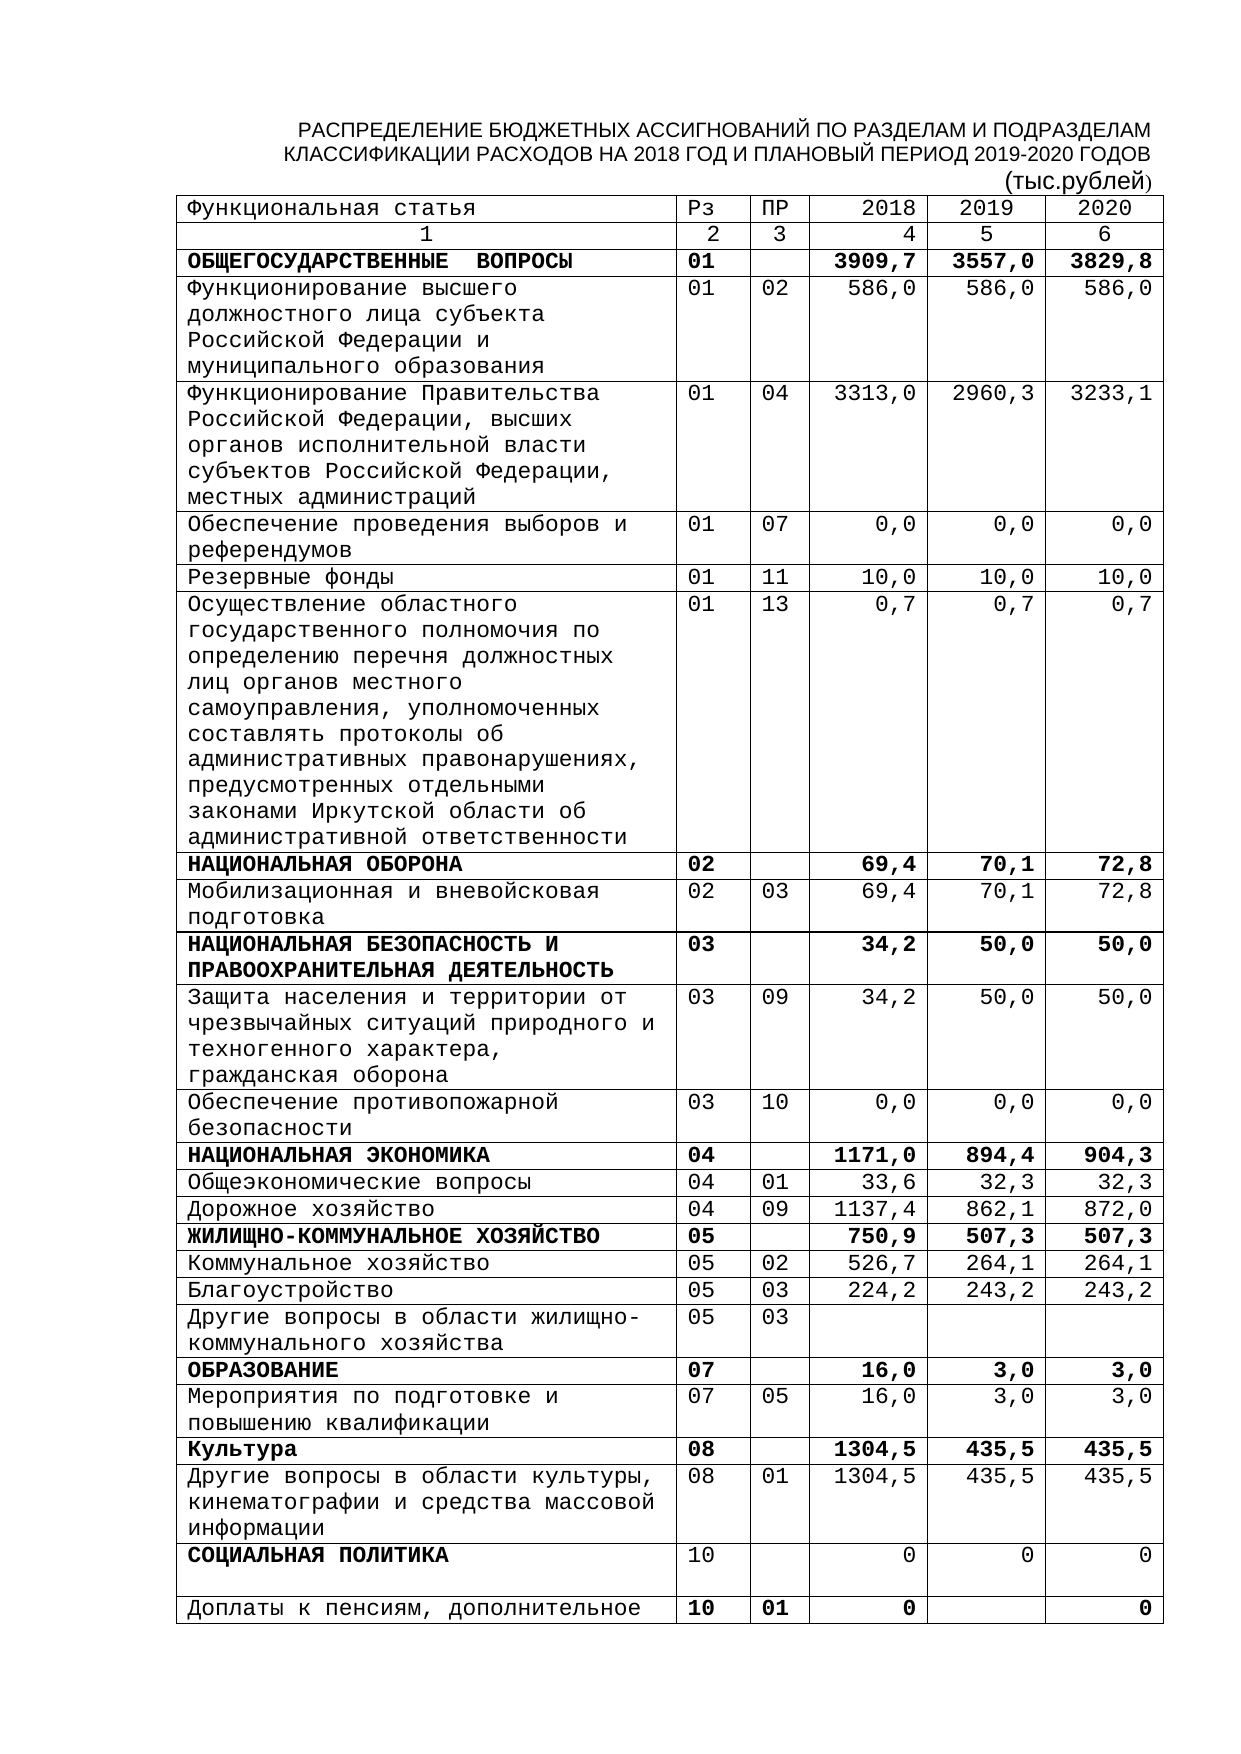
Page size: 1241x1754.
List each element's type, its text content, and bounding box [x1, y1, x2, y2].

table_cell 05 [677, 1251, 750, 1277]
table_cell 07 [677, 1385, 750, 1437]
table_cell [751, 1544, 809, 1596]
table_cell 08 [677, 1465, 750, 1543]
table_cell 03 [751, 1278, 809, 1304]
table_cell Культура [177, 1438, 676, 1464]
table_cell 435,5 [1046, 1438, 1163, 1464]
table_cell 10 [677, 1597, 750, 1622]
table_cell 04 [677, 1170, 750, 1196]
table_cell 0,0 [928, 512, 1045, 564]
table_cell 01 [677, 512, 750, 564]
table_cell 1 [177, 223, 676, 249]
table_cell 3,0 [928, 1385, 1045, 1437]
table_cell Резервные фонды [177, 565, 676, 591]
table_cell 1304,5 [810, 1465, 927, 1543]
table_cell НАЦИОНАЛЬНАЯ ОБОРОНА [177, 853, 676, 878]
table_header 2020 [1046, 196, 1163, 222]
table_cell 70,1 [928, 853, 1045, 878]
table_cell Обеспечение противопожарной безопасности [177, 1090, 676, 1142]
table_cell 586,0 [1046, 277, 1163, 381]
table_cell 04 [751, 382, 809, 511]
table_cell 0,0 [1046, 1090, 1163, 1142]
table_cell 586,0 [810, 277, 927, 381]
table_cell [1046, 1305, 1163, 1357]
table_cell 435,5 [928, 1438, 1045, 1464]
text РАСПРЕДЕЛЕНИЕ БЮДЖЕТНЫХ АССИГНОВАНИЙ ПО РАЗДЕЛАМ И ПОДРАЗДЕЛАМ КЛАССИФИКАЦИИ РАСХОДОВ НА 2018 ГОД И ПЛАНОВЫЙ ПЕРИОД 2019-2020 ГОДОВ [177, 118, 1152, 166]
table_cell 3909,7 [810, 250, 927, 276]
table_cell Мобилизационная и вневойсковая подготовка [177, 880, 676, 931]
table_header Рз [677, 196, 750, 222]
table_cell 3,0 [928, 1358, 1045, 1384]
table_cell 4 [810, 223, 927, 249]
table_cell 01 [677, 382, 750, 511]
table_cell 32,3 [1046, 1170, 1163, 1196]
table_cell 0,0 [1046, 512, 1163, 564]
table_cell 3557,0 [928, 250, 1045, 276]
table_cell 72,8 [1046, 880, 1163, 931]
table_cell 02 [751, 1251, 809, 1277]
table_cell 10 [751, 1090, 809, 1142]
table_cell 264,1 [1046, 1251, 1163, 1277]
table_cell 05 [677, 1278, 750, 1304]
table_cell 02 [751, 277, 809, 381]
table_cell 01 [751, 1465, 809, 1543]
table_cell 243,2 [1046, 1278, 1163, 1304]
table_cell 01 [677, 565, 750, 591]
table_cell 03 [677, 933, 750, 984]
table_cell НАЦИОНАЛЬНАЯ БЕЗОПАСНОСТЬ И ПРАВООХРАНИТЕЛЬНАЯ ДЕЯТЕЛЬНОСТЬ [177, 933, 676, 984]
table_header 2019 [928, 196, 1045, 222]
table_cell 09 [751, 985, 809, 1089]
table_cell 33,6 [810, 1170, 927, 1196]
table_cell 01 [751, 1170, 809, 1196]
table_cell 03 [677, 985, 750, 1089]
table_cell [751, 250, 809, 276]
table_cell 0 [810, 1597, 927, 1622]
table_cell Обеспечение проведения выборов и референдумов [177, 512, 676, 564]
table_cell 02 [677, 853, 750, 878]
table_cell 2 [677, 223, 750, 249]
table_cell 3 [751, 223, 809, 249]
table_cell 11 [751, 565, 809, 591]
table_cell 3313,0 [810, 382, 927, 511]
table_cell 3,0 [1046, 1358, 1163, 1384]
table_cell 01 [677, 250, 750, 276]
table_cell 0,7 [810, 592, 927, 852]
table_cell 750,9 [810, 1224, 927, 1250]
table_cell 0,0 [810, 512, 927, 564]
table_cell 69,4 [810, 880, 927, 931]
table_cell 04 [677, 1143, 750, 1169]
table_cell 0,0 [928, 1090, 1045, 1142]
table_cell 1304,5 [810, 1438, 927, 1464]
table_cell [751, 1143, 809, 1169]
table_cell 10 [677, 1544, 750, 1596]
table_cell 507,3 [928, 1224, 1045, 1250]
table_cell 894,4 [928, 1143, 1045, 1169]
table_cell 03 [751, 1305, 809, 1357]
table_cell [751, 1224, 809, 1250]
table_cell 50,0 [1046, 933, 1163, 984]
table_cell 09 [751, 1197, 809, 1223]
table_cell 01 [751, 1597, 809, 1622]
table_cell [751, 1438, 809, 1464]
table_cell 50,0 [1046, 985, 1163, 1089]
table_cell Коммунальное хозяйство [177, 1251, 676, 1277]
table_cell 0 [1046, 1597, 1163, 1622]
table_cell 01 [677, 277, 750, 381]
table_cell [928, 1305, 1045, 1357]
table_cell 0 [928, 1544, 1045, 1596]
table_cell 435,5 [928, 1465, 1045, 1543]
table_cell 264,1 [928, 1251, 1045, 1277]
table_cell 1137,4 [810, 1197, 927, 1223]
text (тыс.рублей) [927, 166, 1152, 195]
table_cell 6 [1046, 223, 1163, 249]
table_cell НАЦИОНАЛЬНАЯ ЭКОНОМИКА [177, 1143, 676, 1169]
table_cell 243,2 [928, 1278, 1045, 1304]
table_cell 3,0 [1046, 1385, 1163, 1437]
table_cell Общеэкономические вопросы [177, 1170, 676, 1196]
table_header 2018 [810, 196, 927, 222]
table_cell 05 [751, 1385, 809, 1437]
table_cell ОБЩЕГОСУДАРСТВЕННЫЕ ВОПРОСЫ [177, 250, 676, 276]
table_cell 0,7 [928, 592, 1045, 852]
table_cell Защита населения и территории от чрезвычайных ситуаций природного и техногенного характера, гражданская оборона [177, 985, 676, 1089]
table_cell 0 [1046, 1544, 1163, 1596]
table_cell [177, 1597, 676, 1622]
table_cell 0,7 [1046, 592, 1163, 852]
table_cell 07 [751, 512, 809, 564]
table_cell 08 [677, 1438, 750, 1464]
table_cell Функционирование Правительства Российской Федерации, высших органов исполнительной власти субъектов Российской Федерации, местных администраций [177, 382, 676, 511]
table_cell 0,0 [810, 1090, 927, 1142]
table_cell 13 [751, 592, 809, 852]
table_cell 904,3 [1046, 1143, 1163, 1169]
table_cell 16,0 [810, 1385, 927, 1437]
table_cell 69,4 [810, 853, 927, 878]
table_cell [751, 853, 809, 878]
table_cell 1171,0 [810, 1143, 927, 1169]
table_cell 3829,8 [1046, 250, 1163, 276]
table_cell [751, 933, 809, 984]
table_cell 10,0 [810, 565, 927, 591]
table_cell Дорожное хозяйство [177, 1197, 676, 1223]
table_cell 70,1 [928, 880, 1045, 931]
table_cell [751, 1358, 809, 1384]
table_cell [810, 1305, 927, 1357]
table_cell Функционирование высшего должностного лица субъекта Российской Федерации и муниципального образования [177, 277, 676, 381]
table_cell СОЦИАЛЬНАЯ ПОЛИТИКА [177, 1544, 676, 1596]
table_cell Другие вопросы в области жилищно-коммунального хозяйства [177, 1305, 676, 1357]
table_cell Осуществление областного государственного полномочия по определению перечня должностных лиц органов местного самоуправления, уполномоченных составлять протоколы об административных правонарушениях, предусмотренных отдельными законами Иркутской области об административной ответственности [177, 592, 676, 852]
table_cell 5 [928, 223, 1045, 249]
table_cell [928, 1597, 1045, 1622]
table_cell Мероприятия по подготовке и повышению квалификации [177, 1385, 676, 1437]
table_cell 16,0 [810, 1358, 927, 1384]
table_cell 03 [677, 1090, 750, 1142]
table_cell 72,8 [1046, 853, 1163, 878]
table_cell 01 [677, 592, 750, 852]
table_cell 10,0 [928, 565, 1045, 591]
table_cell 435,5 [1046, 1465, 1163, 1543]
table_cell ЖИЛИЩНО-КОММУНАЛЬНОЕ ХОЗЯЙСТВО [177, 1224, 676, 1250]
table_cell 10,0 [1046, 565, 1163, 591]
table_cell 32,3 [928, 1170, 1045, 1196]
table_cell Другие вопросы в области культуры, кинематографии и средства массовой информации [177, 1465, 676, 1543]
table_cell 02 [677, 880, 750, 931]
table_cell 3233,1 [1046, 382, 1163, 511]
table_cell 03 [751, 880, 809, 931]
table_cell 2960,3 [928, 382, 1045, 511]
table_cell 872,0 [1046, 1197, 1163, 1223]
table_cell 586,0 [928, 277, 1045, 381]
table_cell 50,0 [928, 985, 1045, 1089]
table_header ПР [751, 196, 809, 222]
table_cell 224,2 [810, 1278, 927, 1304]
table_cell 50,0 [928, 933, 1045, 984]
table_cell 862,1 [928, 1197, 1045, 1223]
table_cell 507,3 [1046, 1224, 1163, 1250]
table_cell ОБРАЗОВАНИЕ [177, 1358, 676, 1384]
table_cell 05 [677, 1305, 750, 1357]
table_cell 04 [677, 1197, 750, 1223]
table_cell 526,7 [810, 1251, 927, 1277]
table_cell 05 [677, 1224, 750, 1250]
table_cell 34,2 [810, 933, 927, 984]
table_header Функциональная статья [177, 196, 676, 222]
table_cell 07 [677, 1358, 750, 1384]
table_cell 0 [810, 1544, 927, 1596]
table_cell Благоустройство [177, 1278, 676, 1304]
table_cell 34,2 [810, 985, 927, 1089]
